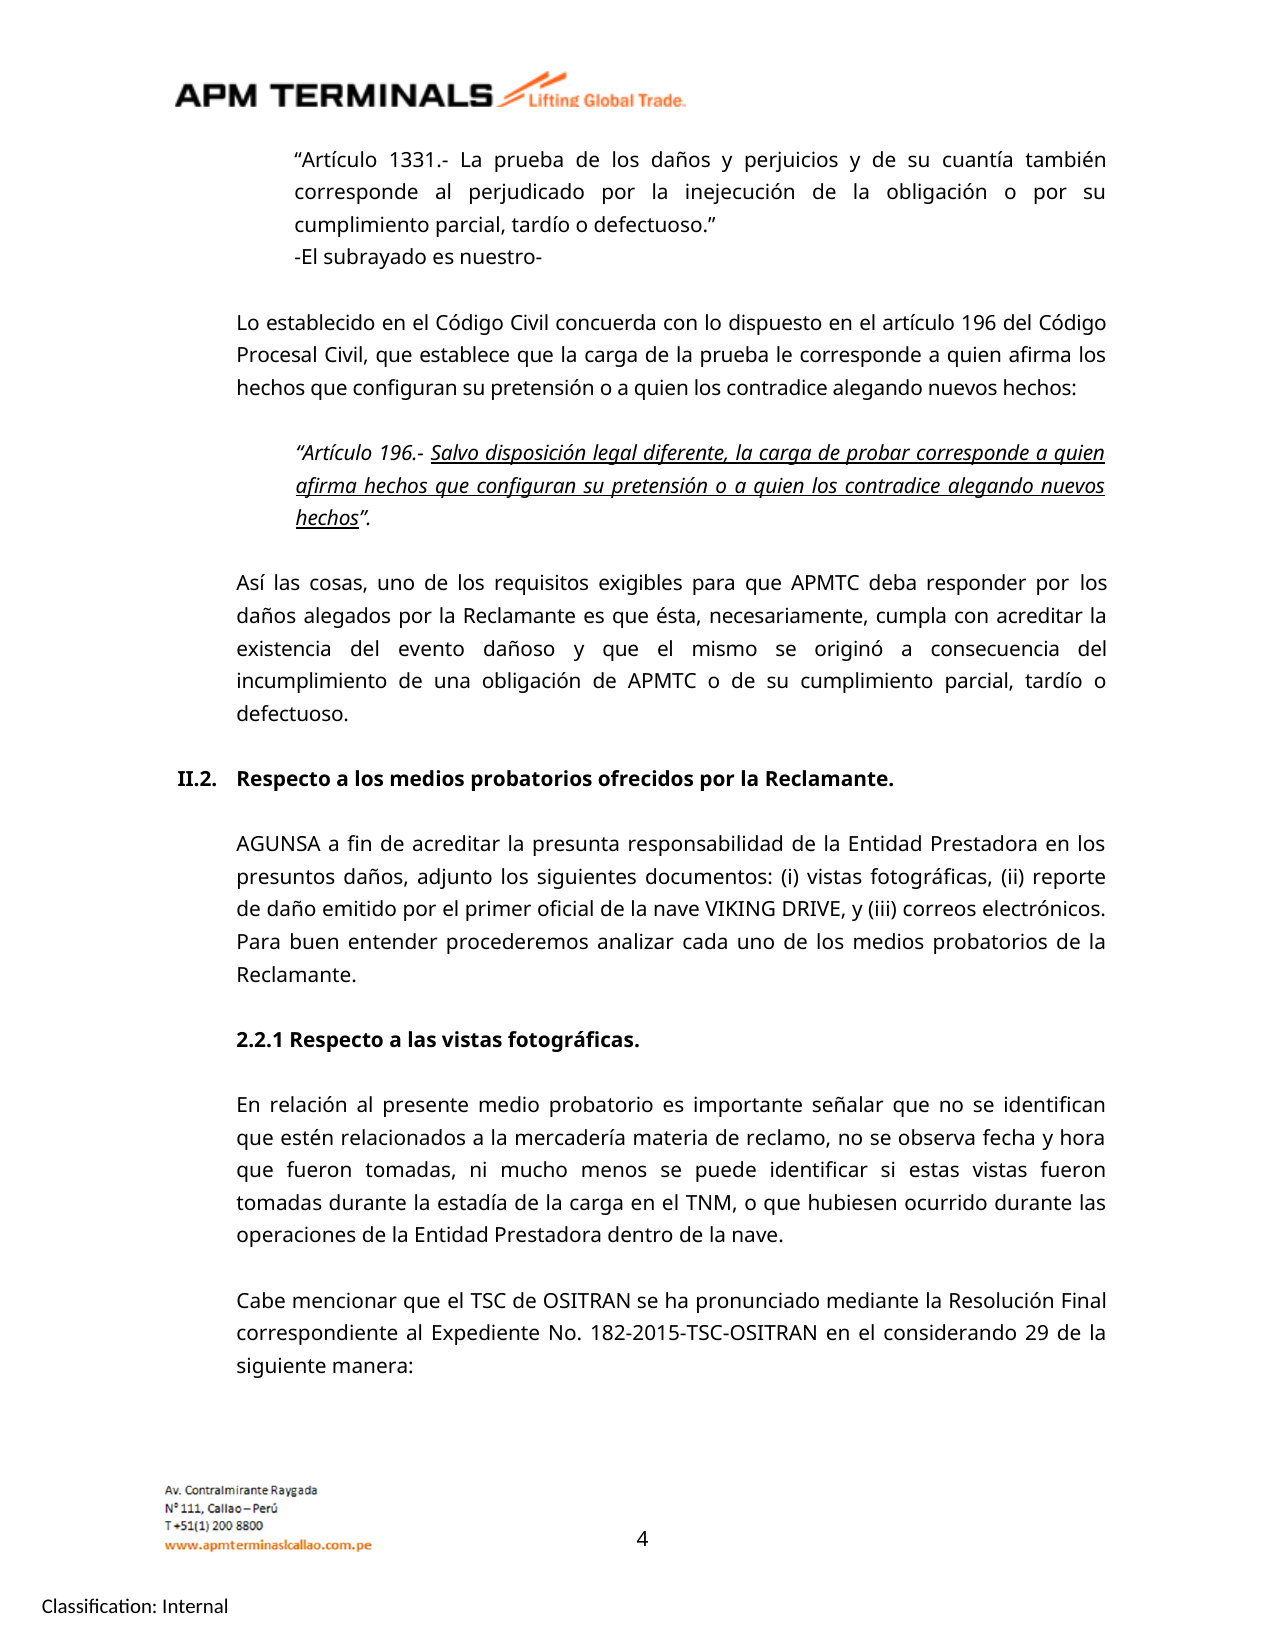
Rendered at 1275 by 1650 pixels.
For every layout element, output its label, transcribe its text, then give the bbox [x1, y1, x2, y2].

text Así las cosas, uno de los requisitos exigibles para que APMTC deba responder por los daños alegados por la Reclamante es que ésta, necesariamente, cumpla con acreditar la existencia del evento dañoso y que el mismo se originó a consecuencia del incumplimiento de una obligación de APMTC o de su cumplimiento parcial, tardío o defectuoso. [236, 568, 1107, 727]
text “Artículo 1331.- La prueba de los daños y perjuicios y de su cuantía también corresponde al perjudicado por la inejecución de la obligación o por su cumplimiento parcial, tardío o defectuoso.” [294, 145, 1107, 238]
list Cabe mencionar que el TSC de OSITRAN se ha pronunciado mediante la Resolución Final correspondiente al Expediente No. 182-2015-TSC-OSITRAN en el considerando 29 de la siguiente manera: [236, 1286, 1107, 1379]
list En relación al presente medio probatorio es importante señalar que no se identifican que estén relacionados a la mercadería materia de reclamo, no se observa fecha y hora que fueron tomadas, ni mucho menos se puede identificar si estas vistas fueron tomadas durante la estadía de la carga en el TNM, o que hubiesen ocurrido durante las operaciones de la Entidad Prestadora dentro de la nave. [236, 1090, 1107, 1249]
list AGUNSA a fin de acreditar la presunta responsabilidad de la Entidad Prestadora en los presuntos daños, adjunto los siguientes documentos: (i) vistas fotográficas, (ii) reporte de daño emitido por el primer oficial de la nave VIKING DRIVE, y (iii) correos electrónicos. Para buen entender procederemos analizar cada uno de los medios probatorios de la Reclamante. [236, 829, 1107, 988]
picture [174, 70, 686, 107]
list Respecto a los medios probatorios ofrecidos por la Reclamante. [177, 764, 1107, 793]
text Lo establecido en el Código Civil concuerda con lo dispuesto en el artículo 196 del Código Procesal Civil, que establece que la carga de la prueba le corresponde a quien afirma los hechos que configuran su pretensión o a quien los contradice alegando nuevos hechos: [236, 308, 1107, 401]
text “Artículo 196.- Salvo disposición legal diferente, la carga de probar corresponde a quien afirma hechos que configuran su pretensión o a quien los contradice alegando nuevos hechos”. [295, 438, 1107, 532]
list 2.2.1 Respecto a las vistas fotográficas. [236, 1025, 1107, 1053]
picture [152, 1467, 394, 1563]
text -El subrayado es nuestro- [294, 242, 1107, 271]
